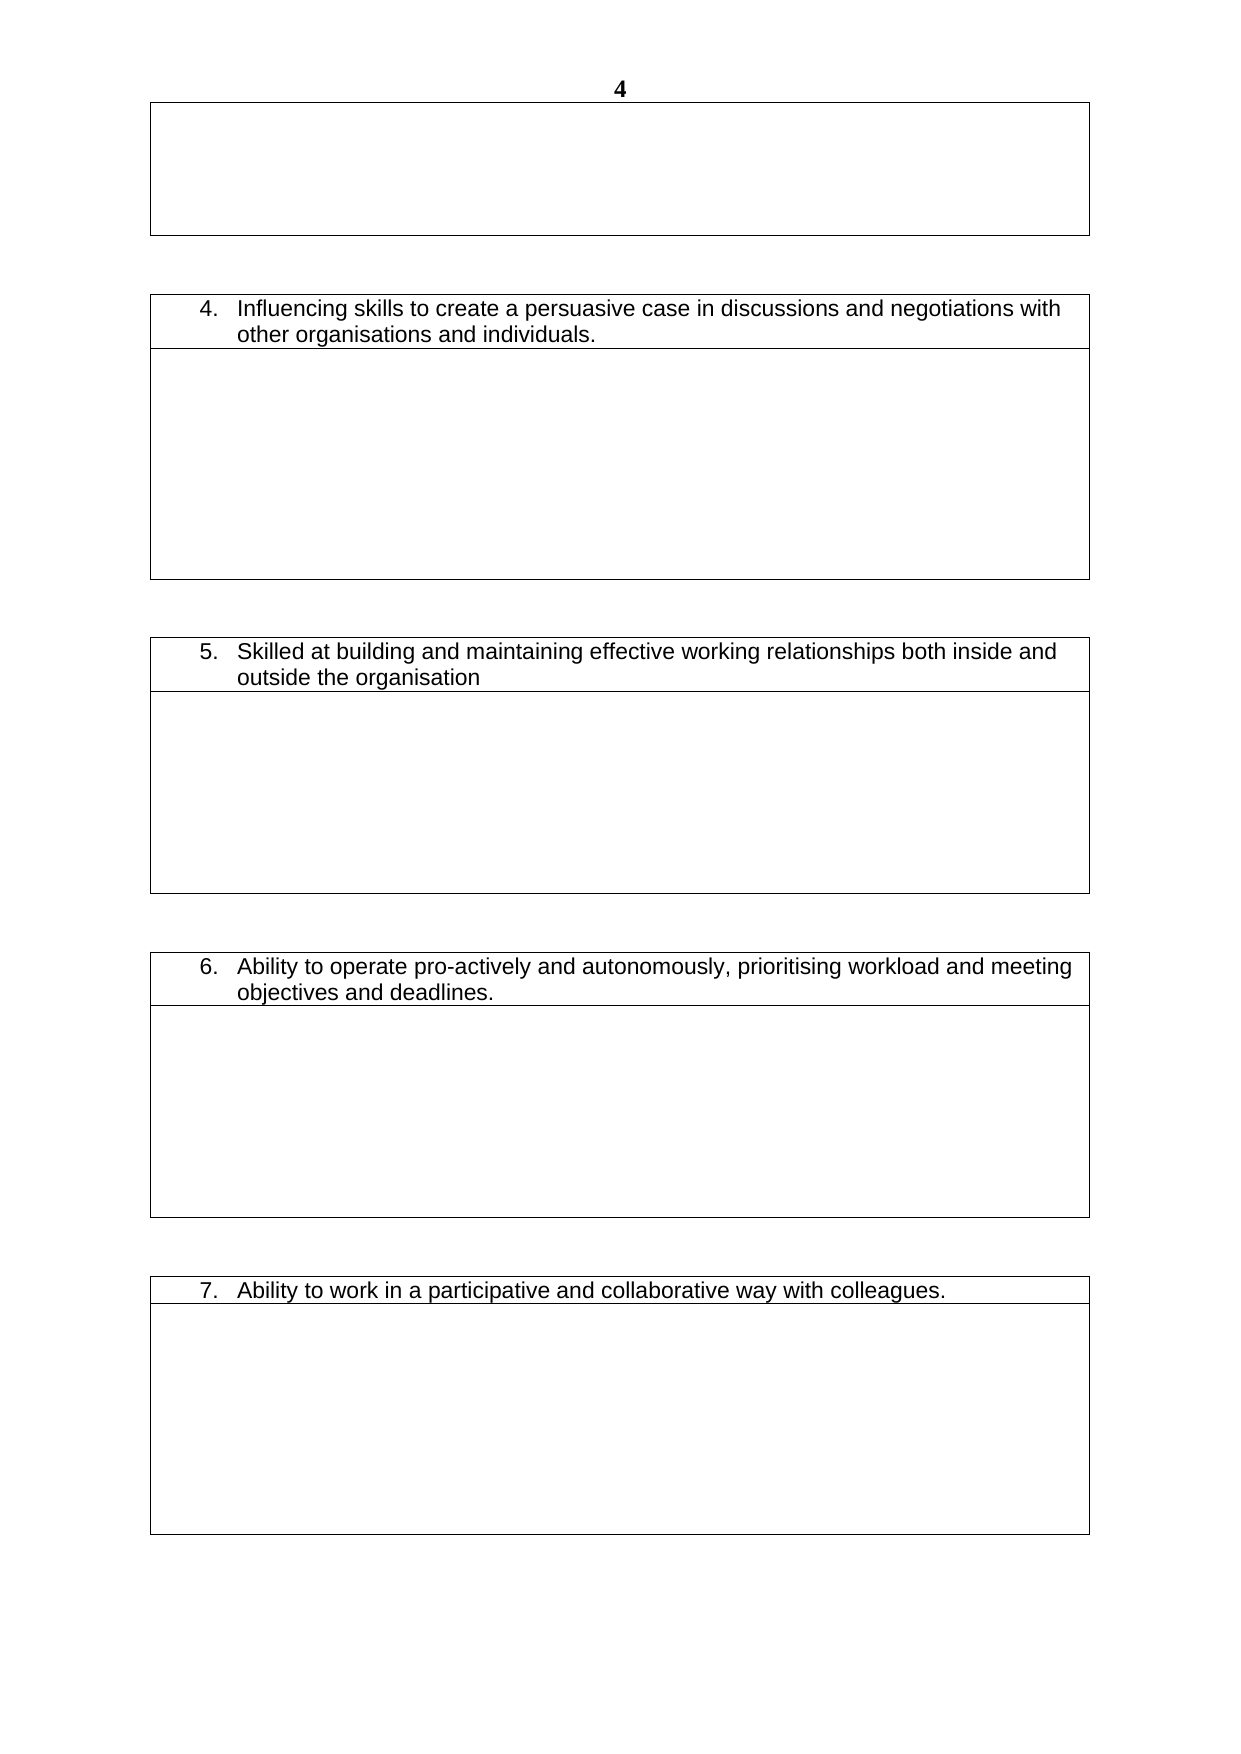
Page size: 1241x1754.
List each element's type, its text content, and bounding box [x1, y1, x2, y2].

table_cell [151, 1006, 1089, 1217]
table_header Ability to operate pro-actively and autonomously, prioritising workload and meeting objectives and deadlines. [151, 953, 1089, 1005]
table_cell [151, 692, 1089, 893]
table_cell [151, 1304, 1089, 1534]
table_header Influencing skills to create a persuasive case in discussions and negotiations with other organisations and individuals. [151, 295, 1089, 347]
table_cell [151, 349, 1089, 578]
table_header Ability to work in a participative and collaborative way with colleagues. [151, 1277, 1089, 1303]
table_cell [151, 103, 1089, 235]
table_header Skilled at building and maintaining effective working relationships both inside and outside the organisation [151, 638, 1089, 691]
